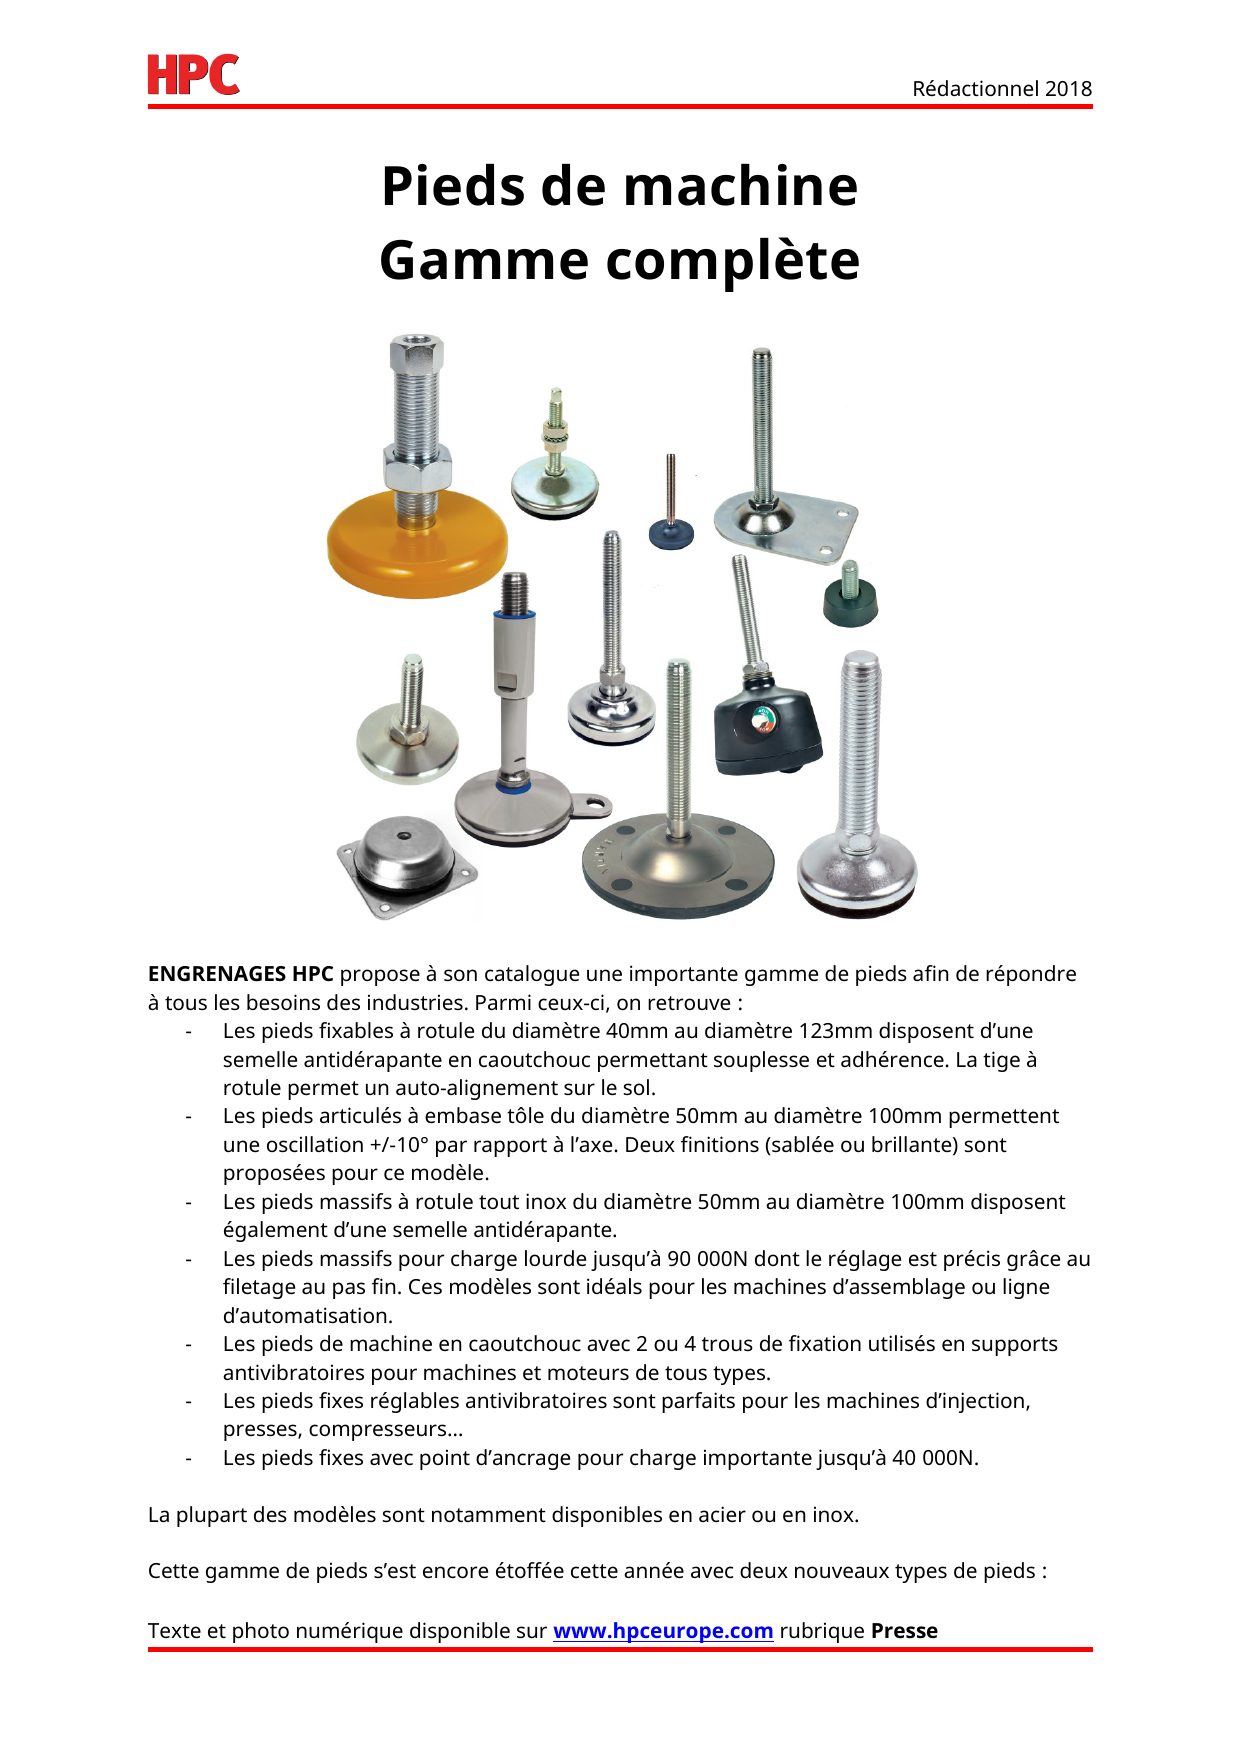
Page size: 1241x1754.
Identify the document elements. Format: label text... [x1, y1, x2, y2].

list Les pieds articulés à embase tôle du diamètre 50mm au diamètre 100mm permettent une oscillation +/-10° par rapport à l’axe. Deux finitions (sablée ou brillante) sont proposées pour ce modèle. [185, 1102, 1093, 1187]
list Les pieds fixes réglables antivibratoires sont parfaits pour les machines d’injection, presses, compresseurs… [185, 1386, 1093, 1443]
list Les pieds massifs à rotule tout inox du diamètre 50mm au diamètre 100mm disposent également d’une semelle antidérapante. [185, 1187, 1093, 1244]
text La plupart des modèles sont notamment disponibles en acier ou en inox. [148, 1500, 1093, 1528]
text Cette gamme de pieds s’est encore étoffée cette année avec deux nouveaux types de pieds : [148, 1557, 1093, 1585]
list Les pieds fixables à rotule du diamètre 40mm au diamètre 123mm disposent d’une semelle antidérapante en caoutchouc permettant souplesse et adhérence. La tige à rotule permet un auto-alignement sur le sol. [185, 1016, 1093, 1102]
picture [147, 53, 240, 95]
list Les pieds fixes avec point d’ancrage pour charge importante jusqu’à 40 000N. [185, 1443, 1093, 1471]
picture [317, 326, 923, 931]
text ENGRENAGES HPC propose à son catalogue une importante gamme de pieds afin de répondre à tous les besoins des industries. Parmi ceux-ci, on retrouve : [148, 959, 1093, 1016]
list Les pieds de machine en caoutchouc avec 2 ou 4 trous de fixation utilisés en supports antivibratoires pour machines et moteurs de tous types. [185, 1329, 1093, 1386]
title Pieds de machine Gamme complète [148, 148, 1093, 295]
list Les pieds massifs pour charge lourde jusqu’à 90 000N dont le réglage est précis grâce au filetage au pas fin. Ces modèles sont idéals pour les machines d’assemblage ou ligne d’automatisation. [185, 1244, 1093, 1329]
